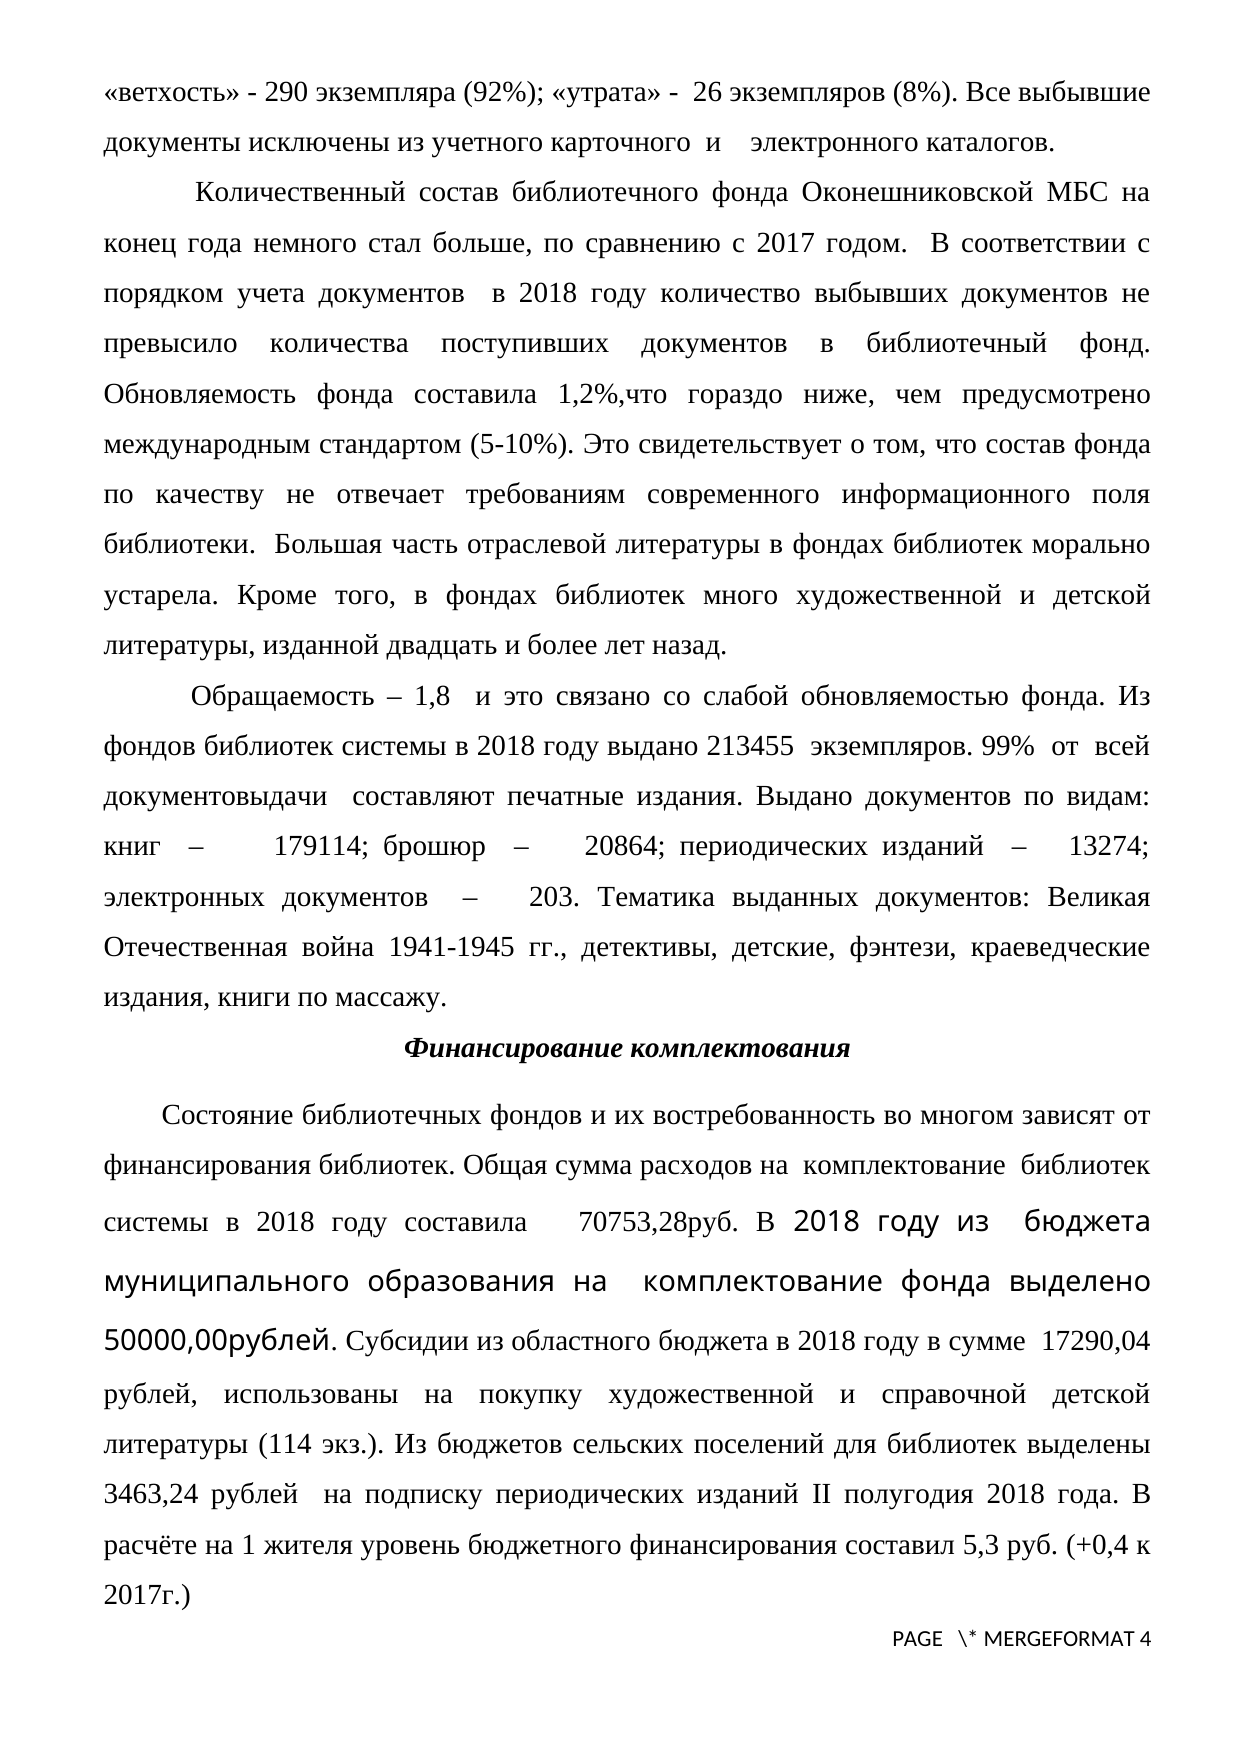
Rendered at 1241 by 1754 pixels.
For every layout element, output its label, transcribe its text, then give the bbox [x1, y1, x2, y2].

text Обращаемость – 1,8 и это связано со слабой обновляемостью фонда. Из фондов библиотек системы в 2018 году выдано 213455 экземпляров. 99% от всей документовыдачи составляют печатные издания. Выдано документов по видам: книг – 179114; брошюр – 20864; периодических изданий – 13274; электронных документов – 203. Тематика выданных документов: Великая Отечественная война 1941-1945 гг., детективы, детские, фэнтези, краеведческие издания, книги по массажу. [103, 678, 1152, 1013]
text Количественный состав библиотечного фонда Оконешниковской МБС на конец года немного стал больше, по сравнению с 2017 годом. В соответствии с порядком учета документов в 2018 году количество выбывших документов не превысило количества поступивших документов в библиотечный фонд. Обновляемость фонда составила 1,2%,что гораздо ниже, чем предусмотрено международным стандартом (5-10%). Это свидетельствует о том, что состав фонда по качеству не отвечает требованиям современного информационного поля библиотеки. Большая часть отраслевой литературы в фондах библиотек морально устарела. Кроме того, в фондах библиотек много художественной и детской литературы, изданной двадцать и более лет назад. [103, 174, 1152, 661]
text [103, 74, 1152, 158]
text Финансирование комплектования [103, 1030, 1152, 1063]
list Состояние библиотечных фондов и их востребованность во многом зависят от финансирования библиотек. Общая сумма расходов на комплектование библиотек системы в 2018 году составила 70753,28руб. В 2018 году из бюджета муниципального образования на комплектование фонда выделено 50000,00рублей. Субсидии из областного бюджета в 2018 году в сумме 17290,04 рублей, использованы на покупку художественной и справочной детской литературы (114 экз.). Из бюджетов сельских поселений для библиотек выделены 3463,24 рублей на подписку периодических изданий II полугодия 2018 года. В расчёте на 1 жителя уровень бюджетного финансирования составил 5,3 руб. (+0,4 к 2017г.) [103, 1097, 1152, 1611]
